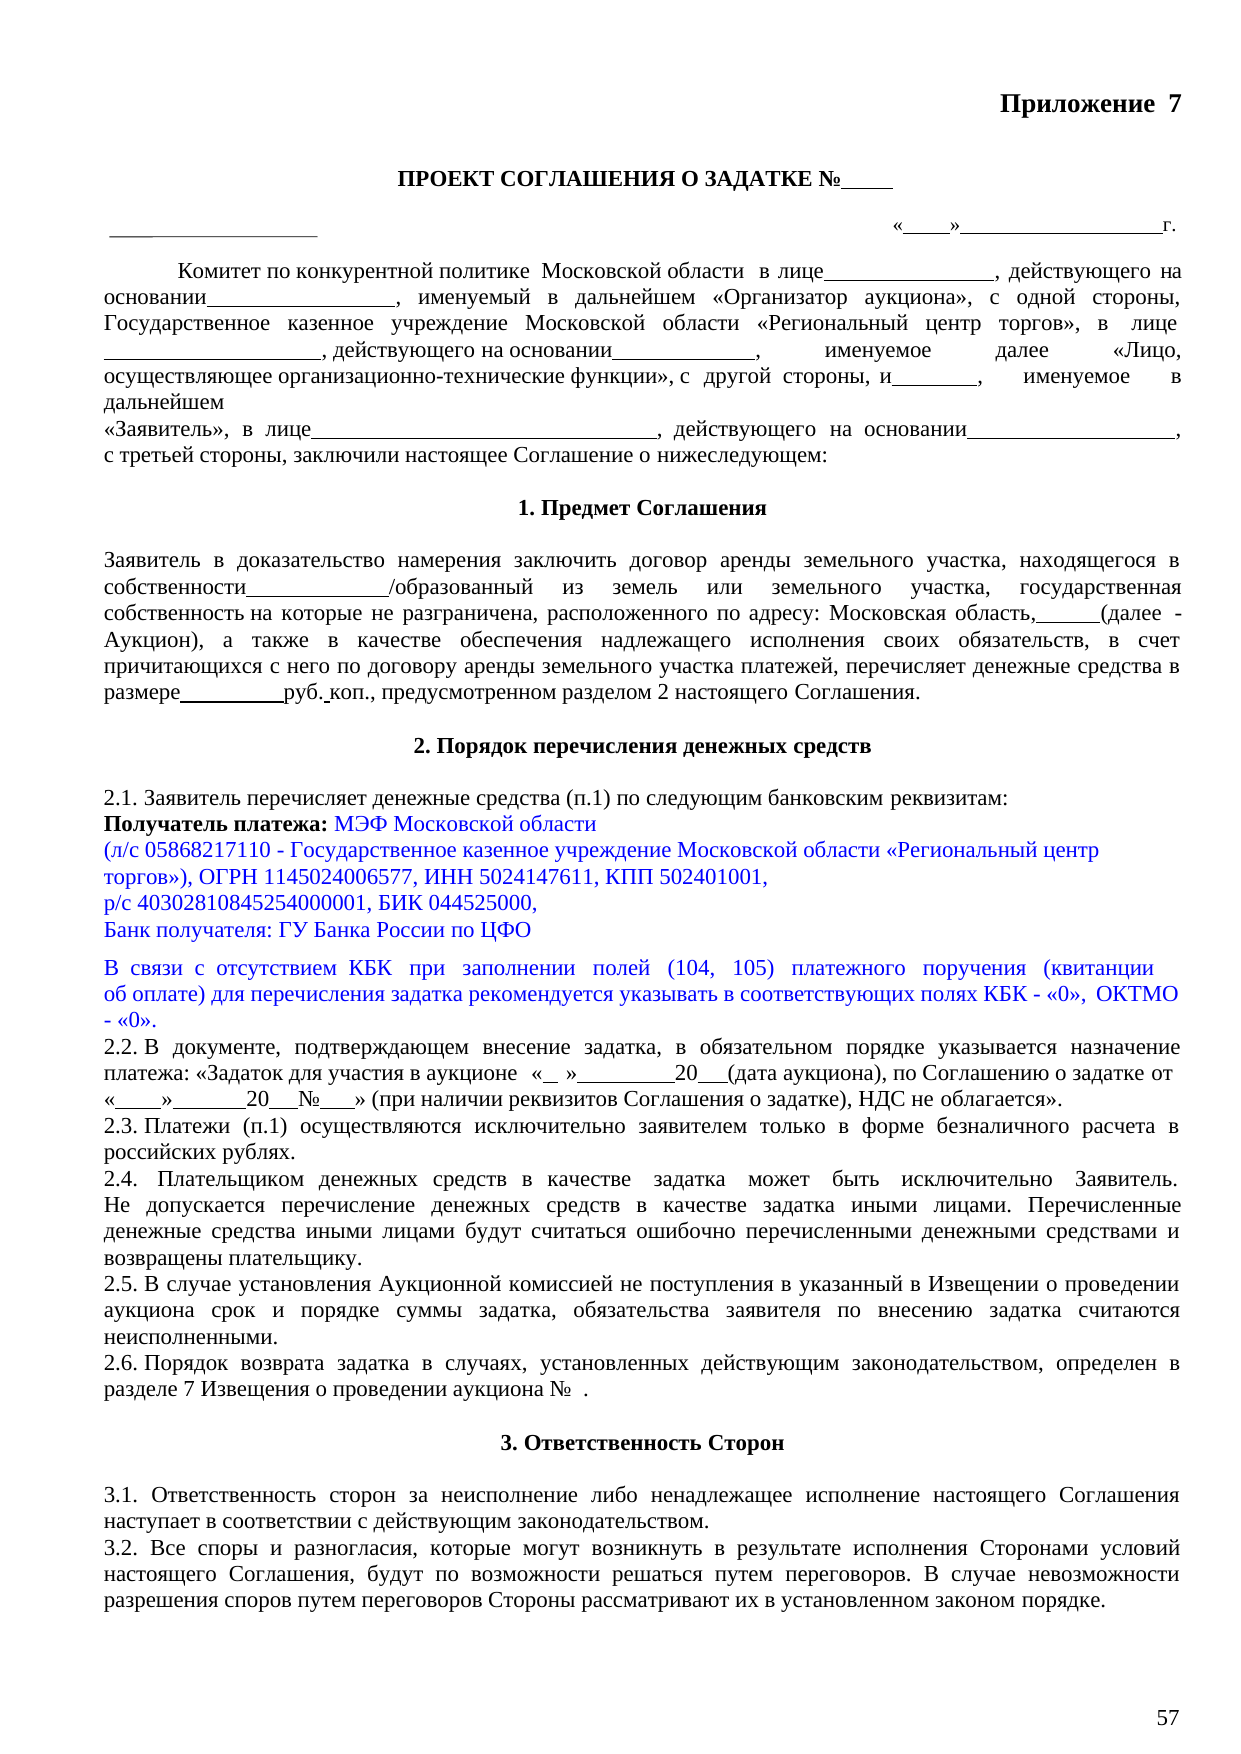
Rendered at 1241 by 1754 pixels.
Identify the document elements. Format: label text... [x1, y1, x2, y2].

list Плательщиком денежных средств в качестве задатка может быть исключительно Заявитель. Не допускается перечисление денежных средств в качестве задатка иными лицами. Перечисленные денежные средства иными лицами будут считаться ошибочно перечисленными денежными средствами и возвращены плательщику. [103, 1164, 1182, 1270]
list Ответственность сторон за неисполнение либо ненадлежащее исполнение настоящего Соглашения наступает в соответствии с действующим законодательством. [103, 1481, 1181, 1534]
text р/с 40302810845254000001, БИК 044525000, [103, 889, 1209, 916]
subtitle Приложение 7 [77, 87, 1181, 118]
text Банк получателя: ГУ Банка России по ЦФО [103, 916, 1209, 942]
subtitle Предмет Соглашения [518, 494, 1209, 521]
list Платежи (п.1) осуществляются исключительно заявителем только в форме безналичного расчета в российских рублях. [103, 1112, 1181, 1164]
list Заявитель перечисляет денежные средства (п.1) по следующим банковским реквизитам: [103, 784, 1209, 810]
text Получатель платежа: МЭФ Московской области [103, 810, 1209, 836]
list Все споры и разногласия, которые могут возникнуть в результате исполнения Сторонами условий настоящего Соглашения, будут по возможности решаться путем переговоров. В случае невозможности разрешения споров путем переговоров Стороны рассматривают их в установленном законом порядке. [103, 1534, 1182, 1613]
text , действующего на основании , именуемое далее «Лицо, осуществляющее организационно-технические функции», с другой стороны, и , именуемое в дальнейшем [103, 336, 1182, 415]
subtitle Порядок перечисления денежных средств [413, 732, 1209, 758]
text - «0». [103, 1007, 1209, 1033]
subtitle Ответственность Сторон [500, 1429, 1209, 1455]
text В связи с отсутствием КБК при заполнении полей (104, 105) платежного поручения (квитанции об оплате) для перечисления задатка рекомендуется указывать в соответствующих полях КБК - «0», ОКТМО [103, 954, 1181, 1007]
list В документе, подтверждающем внесение задатка, в обязательном порядке указывается назначение платежа: «Задаток для участия в аукционе « » 20 (дата аукциона), по Соглашению о задатке от [103, 1033, 1182, 1086]
text « » г. [177, 212, 1209, 236]
text «Заявитель», в лице , действующего на основании , с третьей стороны, заключили настоящее Соглашение о нижеследующем: [103, 415, 1181, 467]
text « » 20 № » (при наличии реквизитов Соглашения о задатке), НДС не облагается». [103, 1086, 1209, 1112]
text Заявитель в доказательство намерения заключить договор аренды земельного участка, находящегося в собственности /образованный из земель или земельного участка, государственная собственность на которые не разграничена, расположенного по адресу: Московская область, (далее - Аукцион), а также в качестве обеспечения надлежащего исполнения своих обязательств, в счет причитающихся с него по договору аренды земельного участка платежей, перечисляет денежные средства в размере руб. коп., предусмотренном разделом 2 настоящего Соглашения. [103, 547, 1182, 705]
text Комитет по конкурентной политике Московской области в лице , действующего на основании , именуемый в дальнейшем «Организатор аукциона», с одной стороны, Государственное казенное учреждение Московской области «Региональный центр торгов», в лице [103, 257, 1182, 336]
text (л/с 05868217110 - Государственное казенное учреждение Московской области «Региональный центр торгов»), ОГРН 1145024006577, ИНН 5024147611, КПП 502401001, [103, 836, 1176, 889]
list В случае установления Аукционной комиссией не поступления в указанный в Извещении о проведении аукциона срок и порядке суммы задатка, обязательства заявителя по внесению задатка считаются неисполненными. [103, 1270, 1182, 1349]
list Порядок возврата задатка в случаях, установленных действующим законодательством, определен в разделе 7 Извещения о проведении аукциона № . [103, 1349, 1182, 1402]
subtitle ПРОЕКТ СОГЛАШЕНИЯ О ЗАДАТКЕ № [81, 165, 1209, 191]
